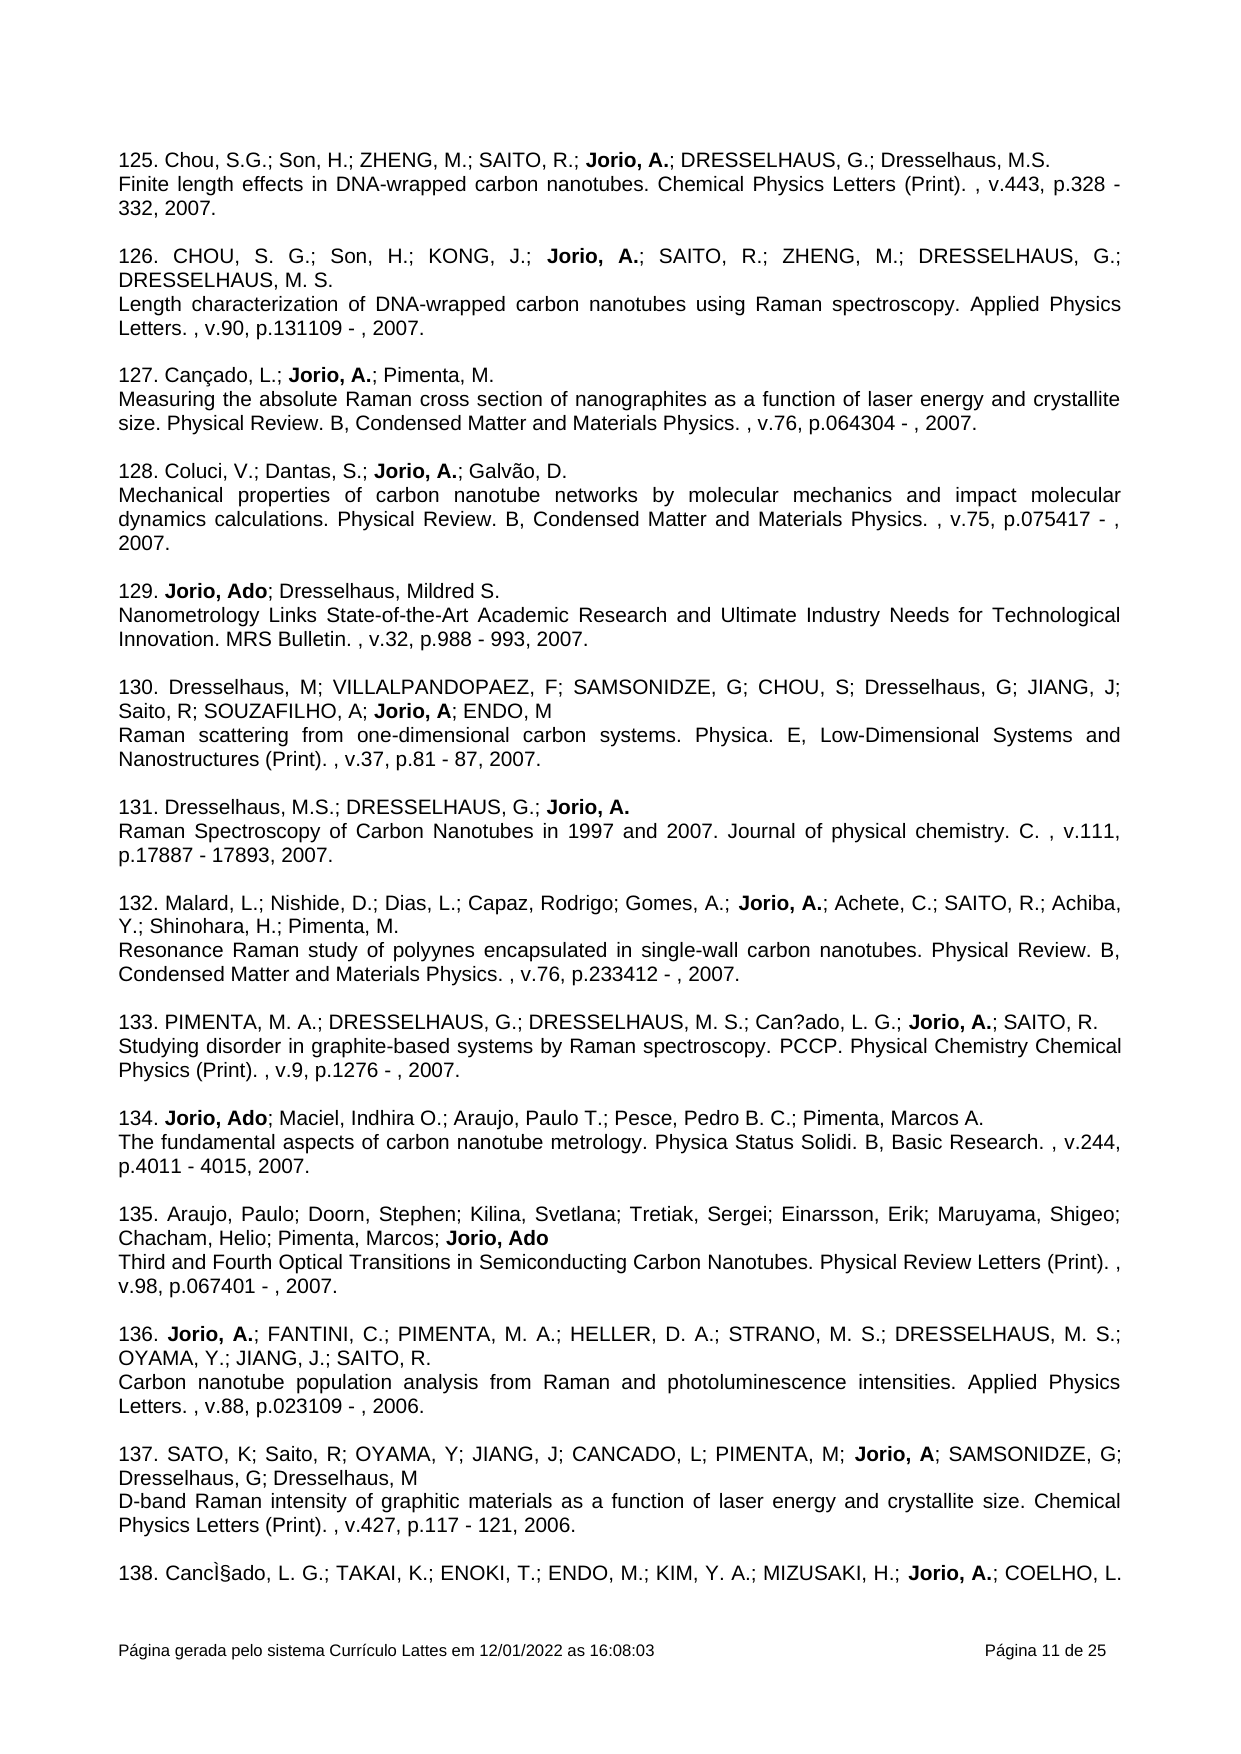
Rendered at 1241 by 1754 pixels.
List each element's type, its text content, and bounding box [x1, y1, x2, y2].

text Resonance Raman study of polyynes encapsulated in single-wall carbon nanotubes. Physical Review. B, Condensed Matter and Materials Physics. , v.76, p.233412 - , 2007. [118, 938, 1122, 986]
text Carbon nanotube population analysis from Raman and photoluminescence intensities. Applied Physics Letters. , v.88, p.023109 - , 2006. [118, 1369, 1122, 1417]
text 136. Jorio, A.; FANTINI, C.; PIMENTA, M. A.; HELLER, D. A.; STRANO, M. S.; DRESSELHAUS, M. S.; OYAMA, Y.; JIANG, J.; SAITO, R. [118, 1322, 1122, 1369]
text Mechanical properties of carbon nanotube networks by molecular mechanics and impact molecular dynamics calculations. Physical Review. B, Condensed Matter and Materials Physics. , v.75, p.075417 - , 2007. [118, 483, 1122, 555]
text Raman Spectroscopy of Carbon Nanotubes in 1997 and 2007. Journal of physical chemistry. C. , v.111, p.17887 - 17893, 2007. [118, 818, 1122, 866]
text 128. Coluci, V.; Dantas, S.; Jorio, A.; Galvão, D. [118, 459, 1122, 483]
text Finite length effects in DNA-wrapped carbon nanotubes. Chemical Physics Letters (Print). , v.443, p.328 - 332, 2007. [118, 172, 1122, 219]
text Nanometrology Links State-of-the-Art Academic Research and Ultimate Industry Needs for Technological Innovation. MRS Bulletin. , v.32, p.988 - 993, 2007. [118, 603, 1122, 651]
text 129. Jorio, Ado; Dresselhaus, Mildred S. [118, 579, 1122, 603]
text 133. PIMENTA, M. A.; DRESSELHAUS, G.; DRESSELHAUS, M. S.; Can?ado, L. G.; Jorio, A.; SAITO, R. [118, 1010, 1122, 1034]
text Raman scattering from one-dimensional carbon systems. Physica. E, Low-Dimensional Systems and Nanostructures (Print). , v.37, p.81 - 87, 2007. [118, 723, 1122, 771]
text 127. Cançado, L.; Jorio, A.; Pimenta, M. [118, 363, 1122, 387]
text 125. Chou, S.G.; Son, H.; ZHENG, M.; SAITO, R.; Jorio, A.; DRESSELHAUS, G.; Dresselhaus, M.S. [118, 148, 1122, 172]
text The fundamental aspects of carbon nanotube metrology. Physica Status Solidi. B, Basic Research. , v.244, p.4011 - 4015, 2007. [118, 1130, 1122, 1178]
text Studying disorder in graphite-based systems by Raman spectroscopy. PCCP. Physical Chemistry Chemical Physics (Print). , v.9, p.1276 - , 2007. [118, 1034, 1122, 1082]
text 130. Dresselhaus, M; VILLALPANDOPAEZ, F; SAMSONIDZE, G; CHOU, S; Dresselhaus, G; JIANG, J; Saito, R; SOUZAFILHO, A; Jorio, A; ENDO, M [118, 675, 1122, 723]
text 131. Dresselhaus, M.S.; DRESSELHAUS, G.; Jorio, A. [118, 794, 1122, 818]
text 134. Jorio, Ado; Maciel, Indhira O.; Araujo, Paulo T.; Pesce, Pedro B. C.; Pimenta, Marcos A. [118, 1106, 1122, 1130]
text D-band Raman intensity of graphitic materials as a function of laser energy and crystallite size. Chemical Physics Letters (Print). , v.427, p.117 - 121, 2006. [118, 1489, 1122, 1537]
text Length characterization of DNA-wrapped carbon nanotubes using Raman spectroscopy. Applied Physics Letters. , v.90, p.131109 - , 2007. [118, 291, 1122, 339]
text 132. Malard, L.; Nishide, D.; Dias, L.; Capaz, Rodrigo; Gomes, A.; Jorio, A.; Achete, C.; SAITO, R.; Achiba, Y.; Shinohara, H.; Pimenta, M. [118, 890, 1122, 938]
text Third and Fourth Optical Transitions in Semiconducting Carbon Nanotubes. Physical Review Letters (Print). , v.98, p.067401 - , 2007. [118, 1250, 1122, 1298]
text 126. CHOU, S. G.; Son, H.; KONG, J.; Jorio, A.; SAITO, R.; ZHENG, M.; DRESSELHAUS, G.; DRESSELHAUS, M. S. [118, 243, 1122, 291]
text 137. SATO, K; Saito, R; OYAMA, Y; JIANG, J; CANCADO, L; PIMENTA, M; Jorio, A; SAMSONIDZE, G; Dresselhaus, G; Dresselhaus, M [118, 1441, 1122, 1489]
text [118, 1561, 1122, 1585]
text Measuring the absolute Raman cross section of nanographites as a function of laser energy and crystallite size. Physical Review. B, Condensed Matter and Materials Physics. , v.76, p.064304 - , 2007. [118, 387, 1122, 435]
text 135. Araujo, Paulo; Doorn, Stephen; Kilina, Svetlana; Tretiak, Sergei; Einarsson, Erik; Maruyama, Shigeo; Chacham, Helio; Pimenta, Marcos; Jorio, Ado [118, 1202, 1122, 1250]
